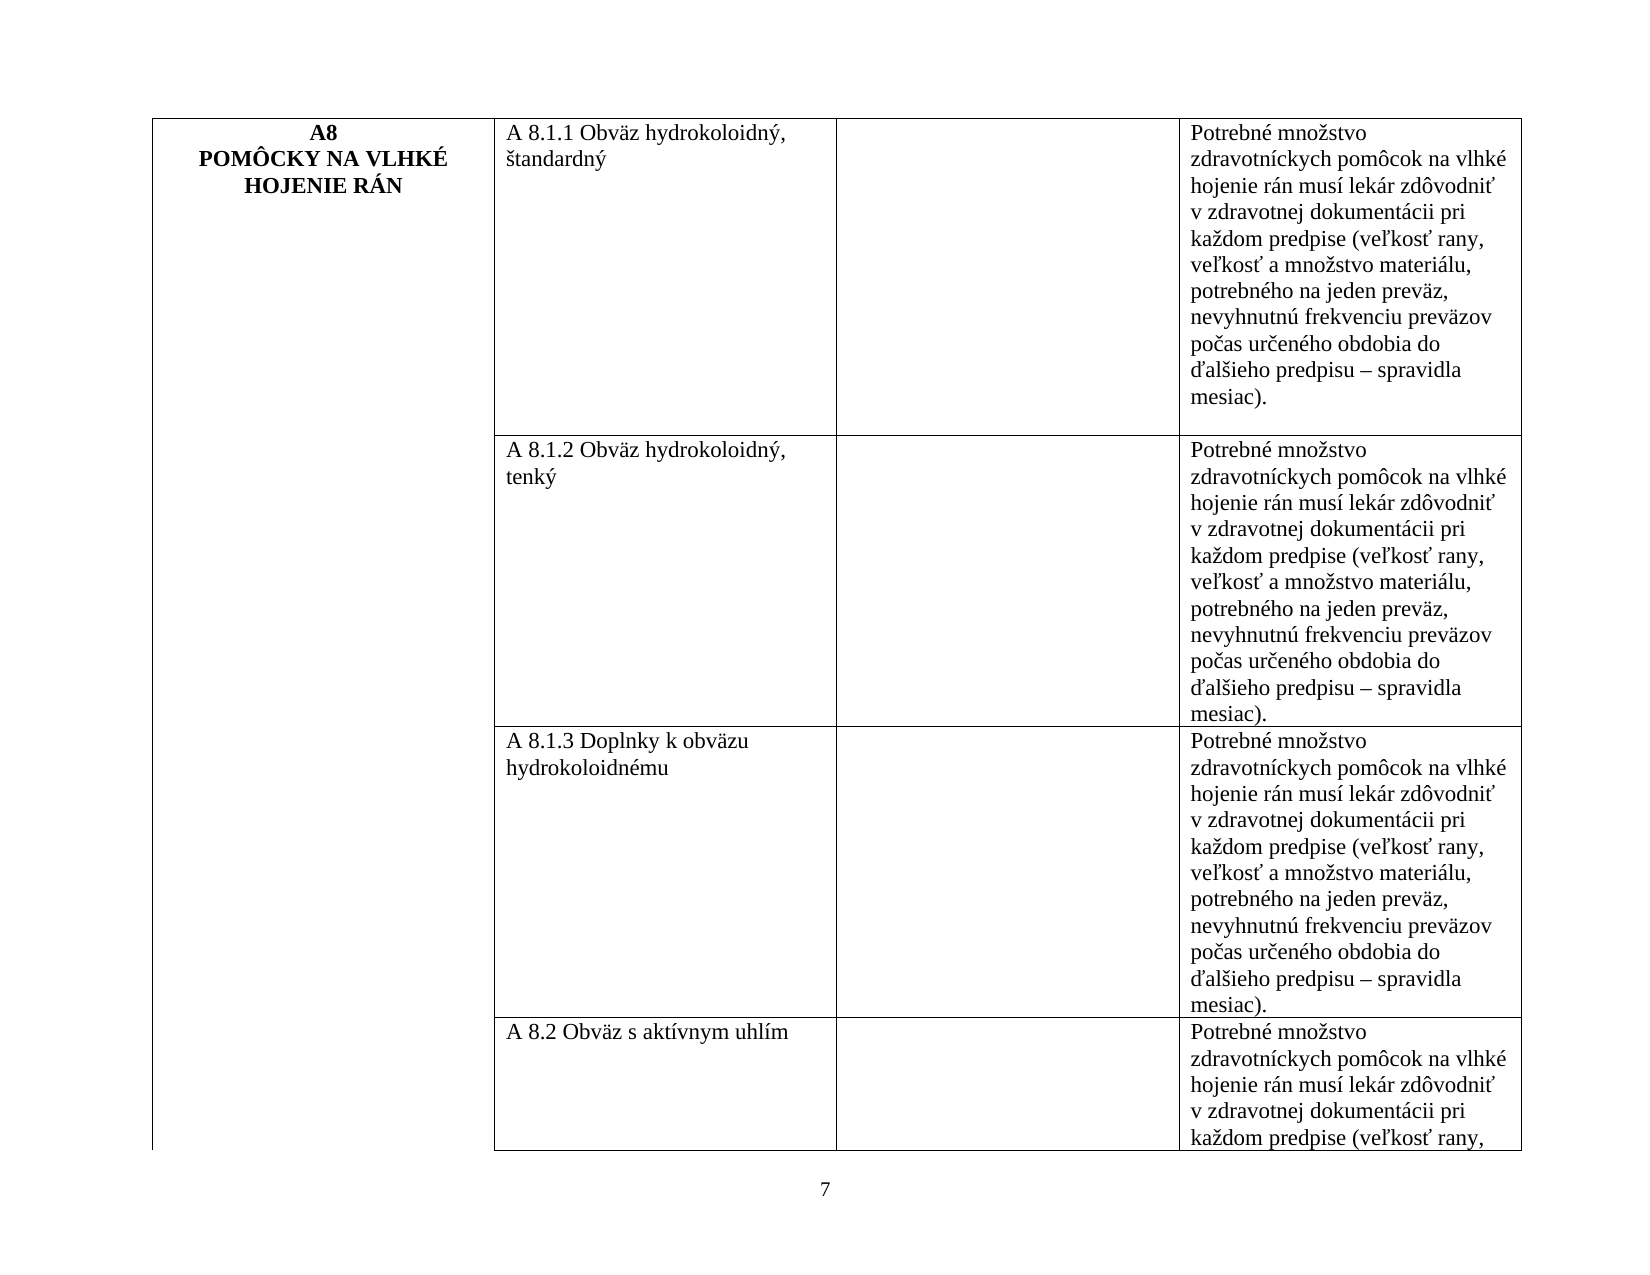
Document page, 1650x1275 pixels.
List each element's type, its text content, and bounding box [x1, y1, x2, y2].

table_cell A 8.1.3 Doplnky k obväzu hydrokoloidnému [495, 727, 836, 1017]
table_cell A 8.1.1 Obväz hydrokoloidný, štandardný [495, 119, 836, 435]
table_cell [837, 436, 1179, 726]
table_cell [837, 1018, 1179, 1150]
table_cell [495, 1018, 836, 1150]
table_cell [837, 727, 1179, 1017]
table_cell [837, 119, 1179, 435]
table_cell A8 POMôCKY NA VLHKÉ HOJENIE rÁN [153, 119, 494, 1150]
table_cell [1180, 1018, 1521, 1150]
table_cell A 8.1.2 Obväz hydrokoloidný, tenký [495, 436, 836, 726]
